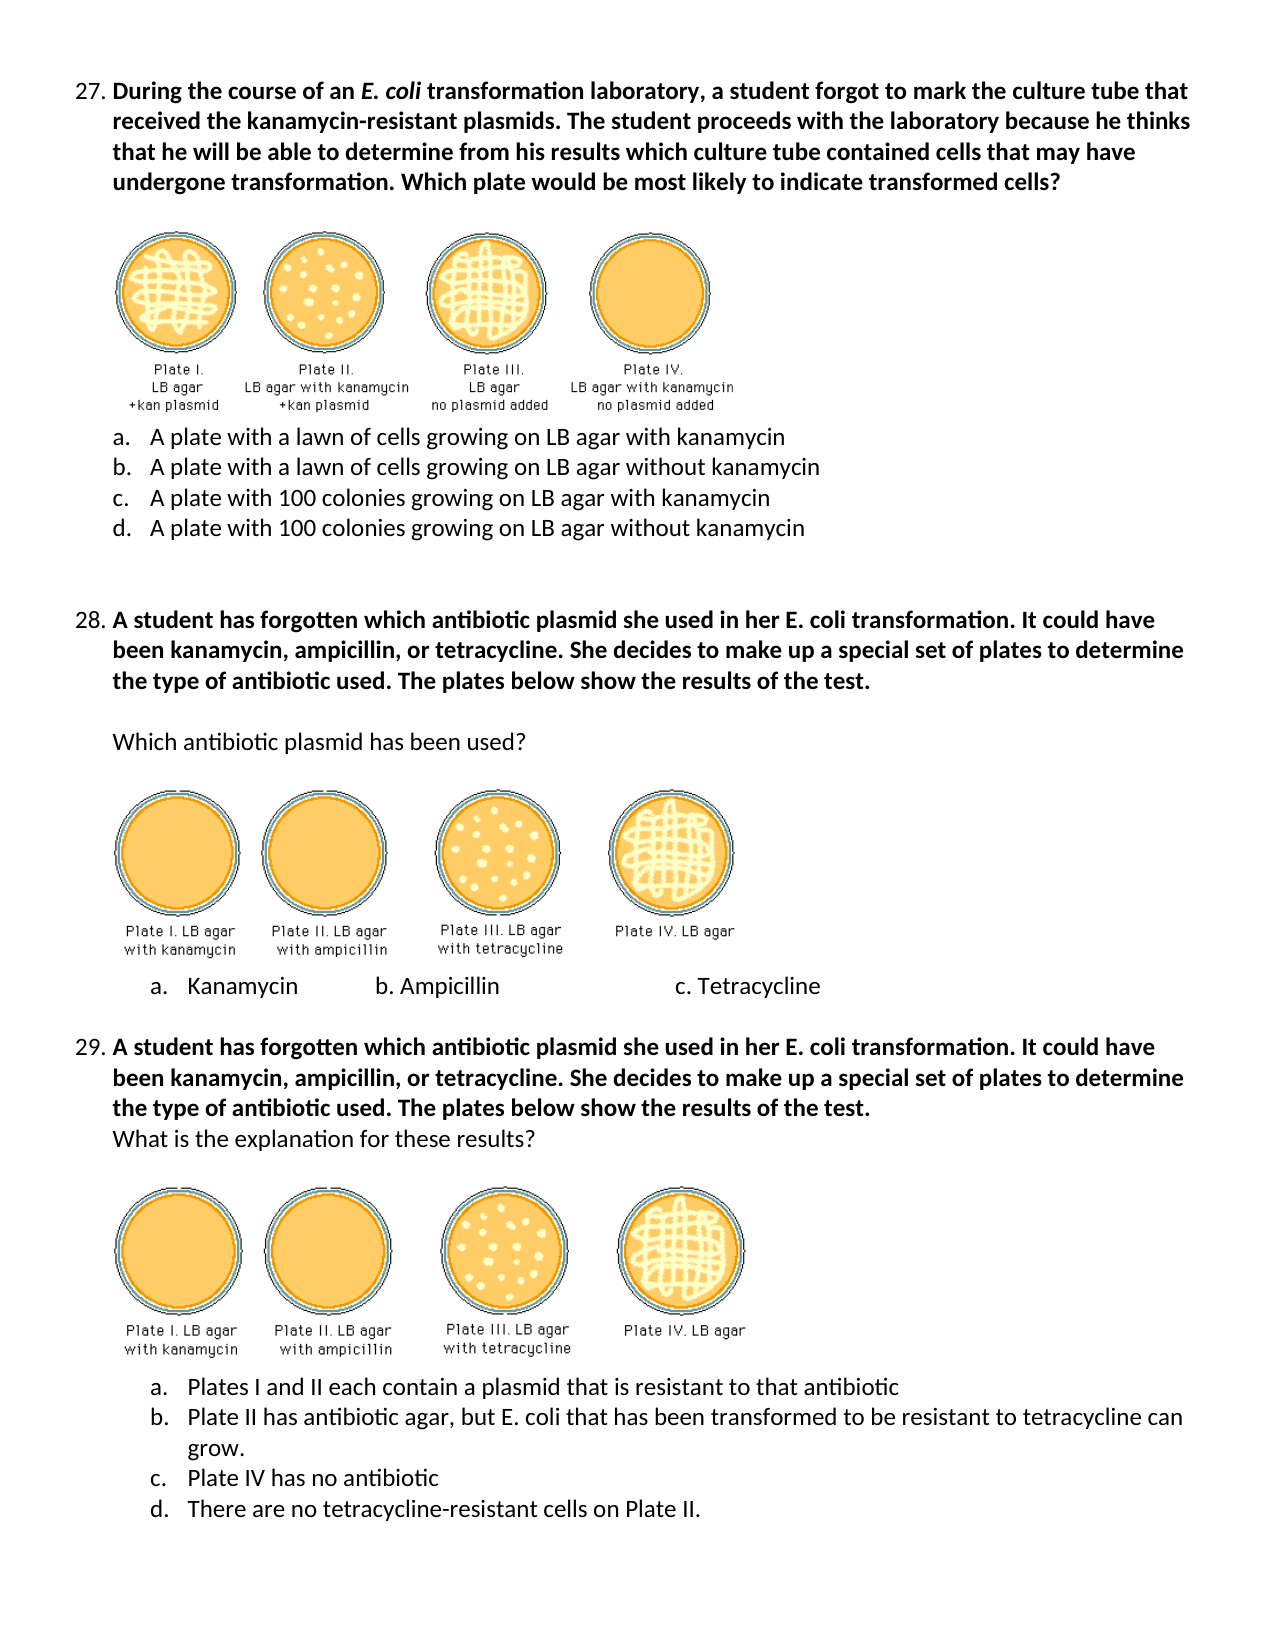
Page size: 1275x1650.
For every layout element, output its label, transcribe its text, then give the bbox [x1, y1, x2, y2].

list A plate with a lawn of cells growing on LB agar with kanamycin [112, 421, 1200, 451]
list Plates I and II each contain a plasmid that is resistant to that antibiotic [150, 1371, 1200, 1401]
picture [112, 787, 738, 971]
picture [112, 227, 733, 421]
list Plate II has antibiotic agar, but E. coli that has been transformed to be resistant to tetracycline can grow. [150, 1401, 1200, 1462]
picture [112, 1184, 749, 1371]
list Plate IV has no antibiotic [150, 1462, 1200, 1493]
list Kanamycin b. Ampicillin c. Tetracycline [150, 970, 1200, 1001]
list A plate with 100 colonies growing on LB agar with kanamycin [112, 482, 1200, 512]
list A plate with a lawn of cells growing on LB agar without kanamycin [112, 451, 1200, 482]
list There are no tetracycline-resistant cells on Plate II. [150, 1493, 1200, 1551]
list A plate with 100 colonies growing on LB agar without kanamycin [112, 512, 1200, 543]
